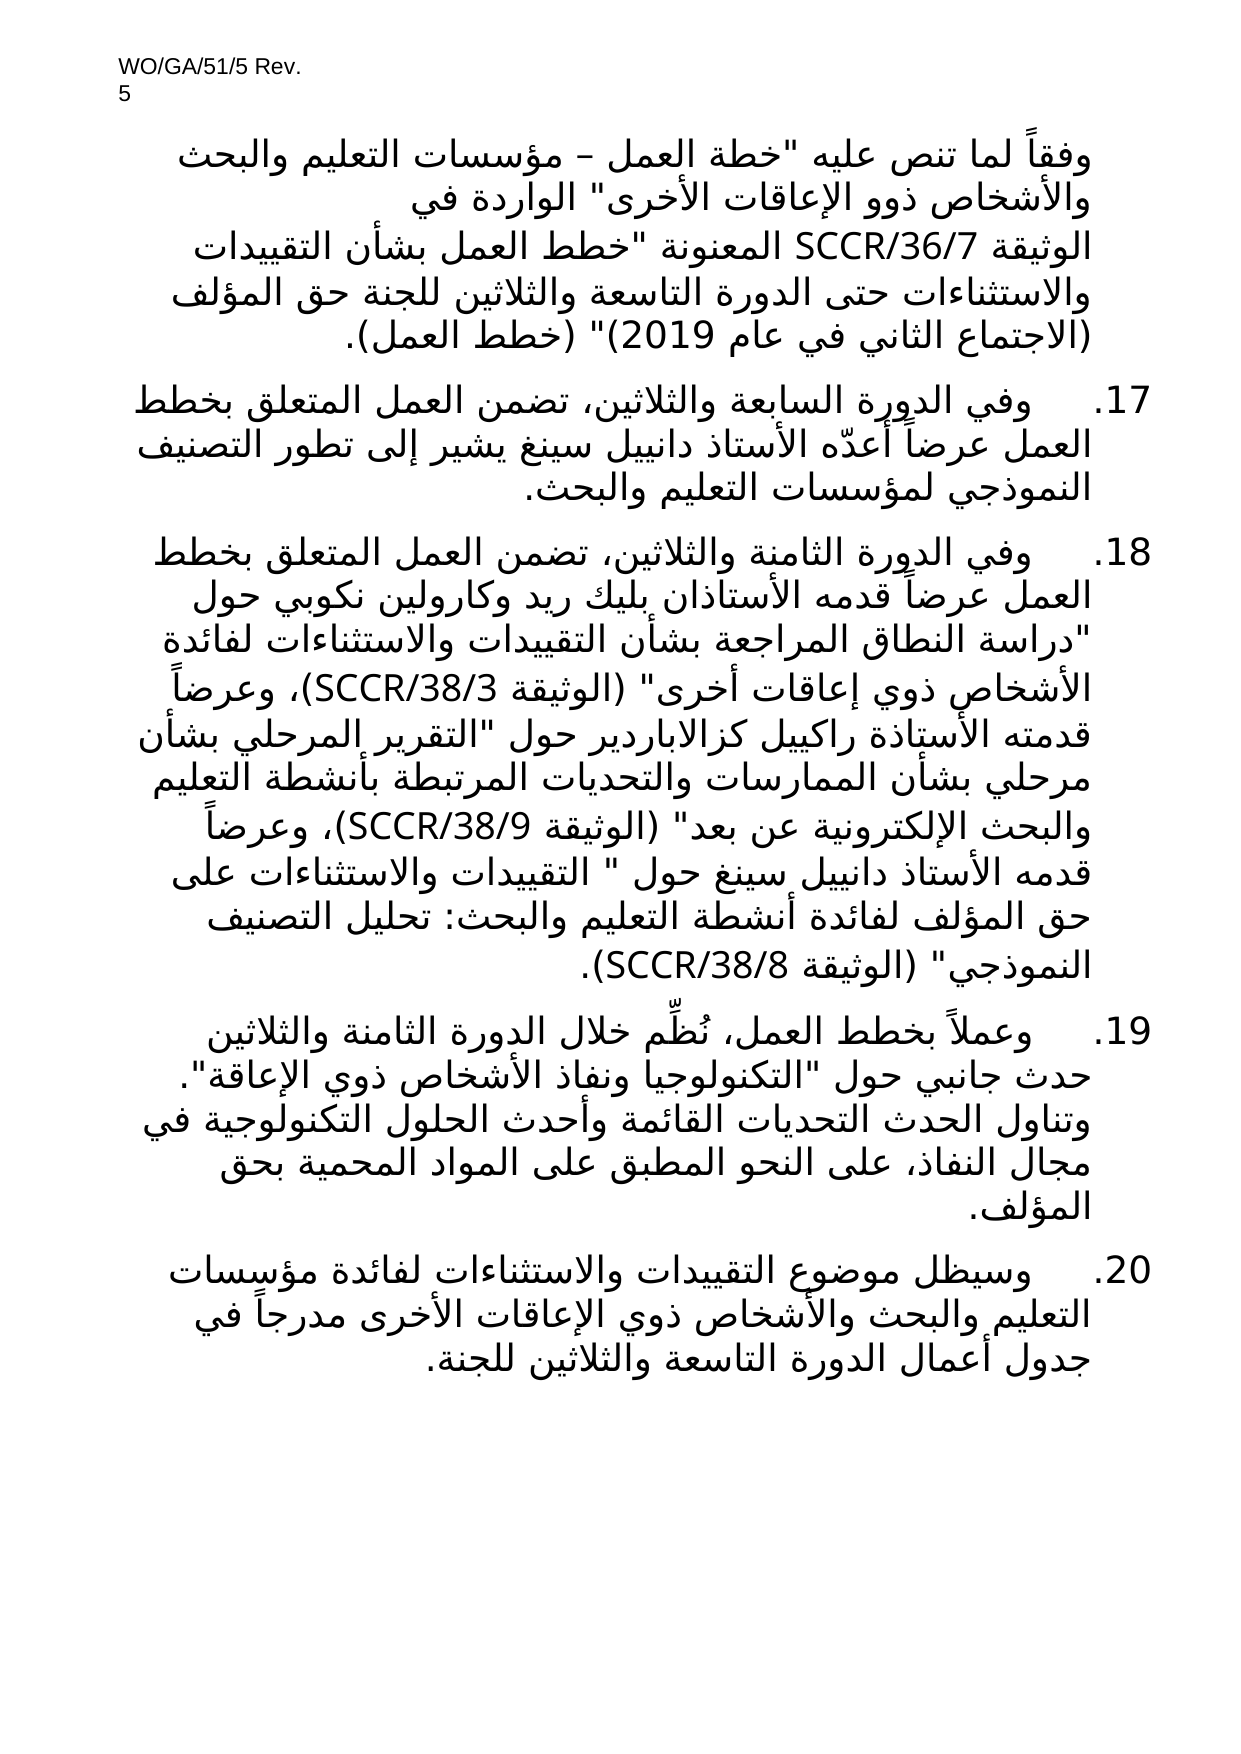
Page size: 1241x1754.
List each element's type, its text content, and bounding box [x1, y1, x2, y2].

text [118, 132, 1092, 358]
text وفي الدورة الثامنة والثلاثين، تضمن العمل المتعلق بخطط العمل عرضاً قدمه الأستاذان بليك ريد وكارولين نكوبي حول "دراسة النطاق المراجعة بشأن التقييدات والاستثناءات لفائدة الأشخاص ذوي إعاقات أخرى" (الوثيقة SCCR/38/3)، وعرضاً قدمته الأستاذة راكييل كزالاباردير حول "التقرير المرحلي بشأن مرحلي بشأن الممارسات والتحديات المرتبطة بأنشطة التعليم والبحث الإلكترونية عن بعد" (الوثيقة SCCR/38/9)، وعرضاً قدمه الأستاذ دانييل سينغ حول " التقييدات والاستثناءات على حق المؤلف لفائدة أنشطة التعليم والبحث: تحليل التصنيف النموذجي" (الوثيقة SCCR/38/8). [118, 530, 1092, 989]
text وسيظل موضوع التقييدات والاستثناءات لفائدة مؤسسات التعليم والبحث والأشخاص ذوي الإعاقات الأخرى مدرجاً في جدول أعمال الدورة التاسعة والثلاثين للجنة. [118, 1249, 1092, 1380]
text وفي الدورة السابعة والثلاثين، تضمن العمل المتعلق بخطط العمل عرضاً أعدّه الأستاذ دانييل سينغ يشير إلى تطور التصنيف النموذجي لمؤسسات التعليم والبحث. [118, 379, 1092, 509]
text وعملاً بخطط العمل، نُظِّم خلال الدورة الثامنة والثلاثين حدث جانبي حول "التكنولوجيا ونفاذ الأشخاص ذوي الإعاقة". وتناول الحدث التحديات القائمة وأحدث الحلول التكنولوجية في مجال النفاذ، على النحو المطبق على المواد المحمية بحق المؤلف. [118, 1010, 1092, 1228]
